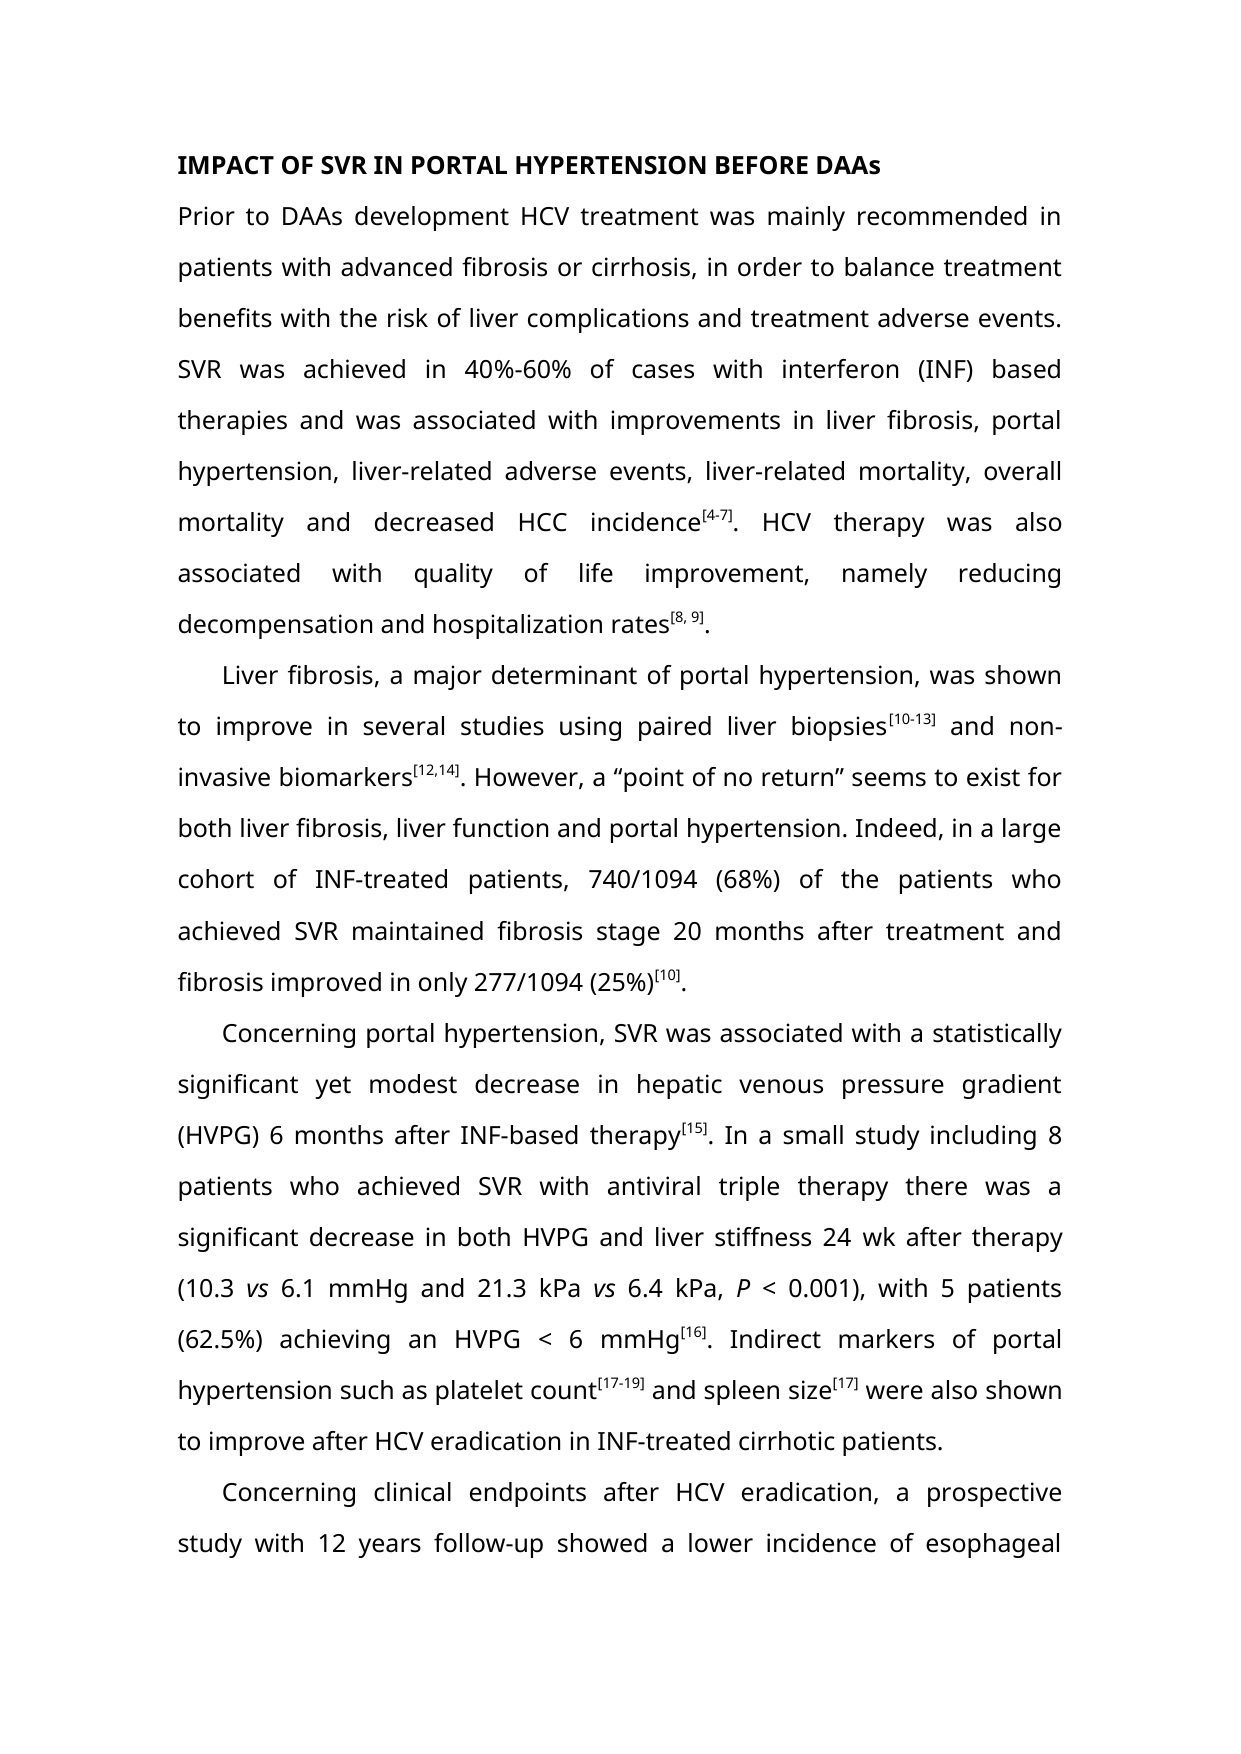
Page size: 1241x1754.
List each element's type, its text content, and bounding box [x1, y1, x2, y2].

text Prior to DAAs development HCV treatment was mainly recommended in patients with advanced fibrosis or cirrhosis, in order to balance treatment benefits with the risk of liver complications and treatment adverse events. SVR was achieved in 40%-60% of cases with interferon (INF) based therapies and was associated with improvements in liver fibrosis, portal hypertension, liver-related adverse events, liver-related mortality, overall mortality and decreased HCC incidence[4-7]. HCV therapy was also associated with quality of life improvement, namely reducing decompensation and hospitalization rates[8, 9]. [177, 199, 1063, 641]
text Liver fibrosis, a major determinant of portal hypertension, was shown to improve in several studies using paired liver biopsies[10-13] and non-invasive biomarkers[12,14]. However, a “point of no return” seems to exist for both liver fibrosis, liver function and portal hypertension. Indeed, in a large cohort of INF-treated patients, 740/1094 (68%) of the patients who achieved SVR maintained fibrosis stage 20 months after treatment and fibrosis improved in only 277/1094 (25%)[10]. [177, 658, 1063, 998]
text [177, 1475, 1063, 1560]
text Concerning portal hypertension, SVR was associated with a statistically significant yet modest decrease in hepatic venous pressure gradient (HVPG) 6 months after INF-based therapy[15]. In a small study including 8 patients who achieved SVR with antiviral triple therapy there was a significant decrease in both HVPG and liver stiffness 24 wk after therapy (10.3 vs 6.1 mmHg and 21.3 kPa vs 6.4 kPa, P < 0.001), with 5 patients (62.5%) achieving an HVPG < 6 mmHg[16]. Indirect markers of portal hypertension such as platelet count[17-19] and spleen size[17] were also shown to improve after HCV eradication in INF-treated cirrhotic patients. [177, 1015, 1063, 1458]
text IMPACT OF SVR IN PORTAL HYPERTENSION BEFORE DAAs [177, 148, 1063, 182]
